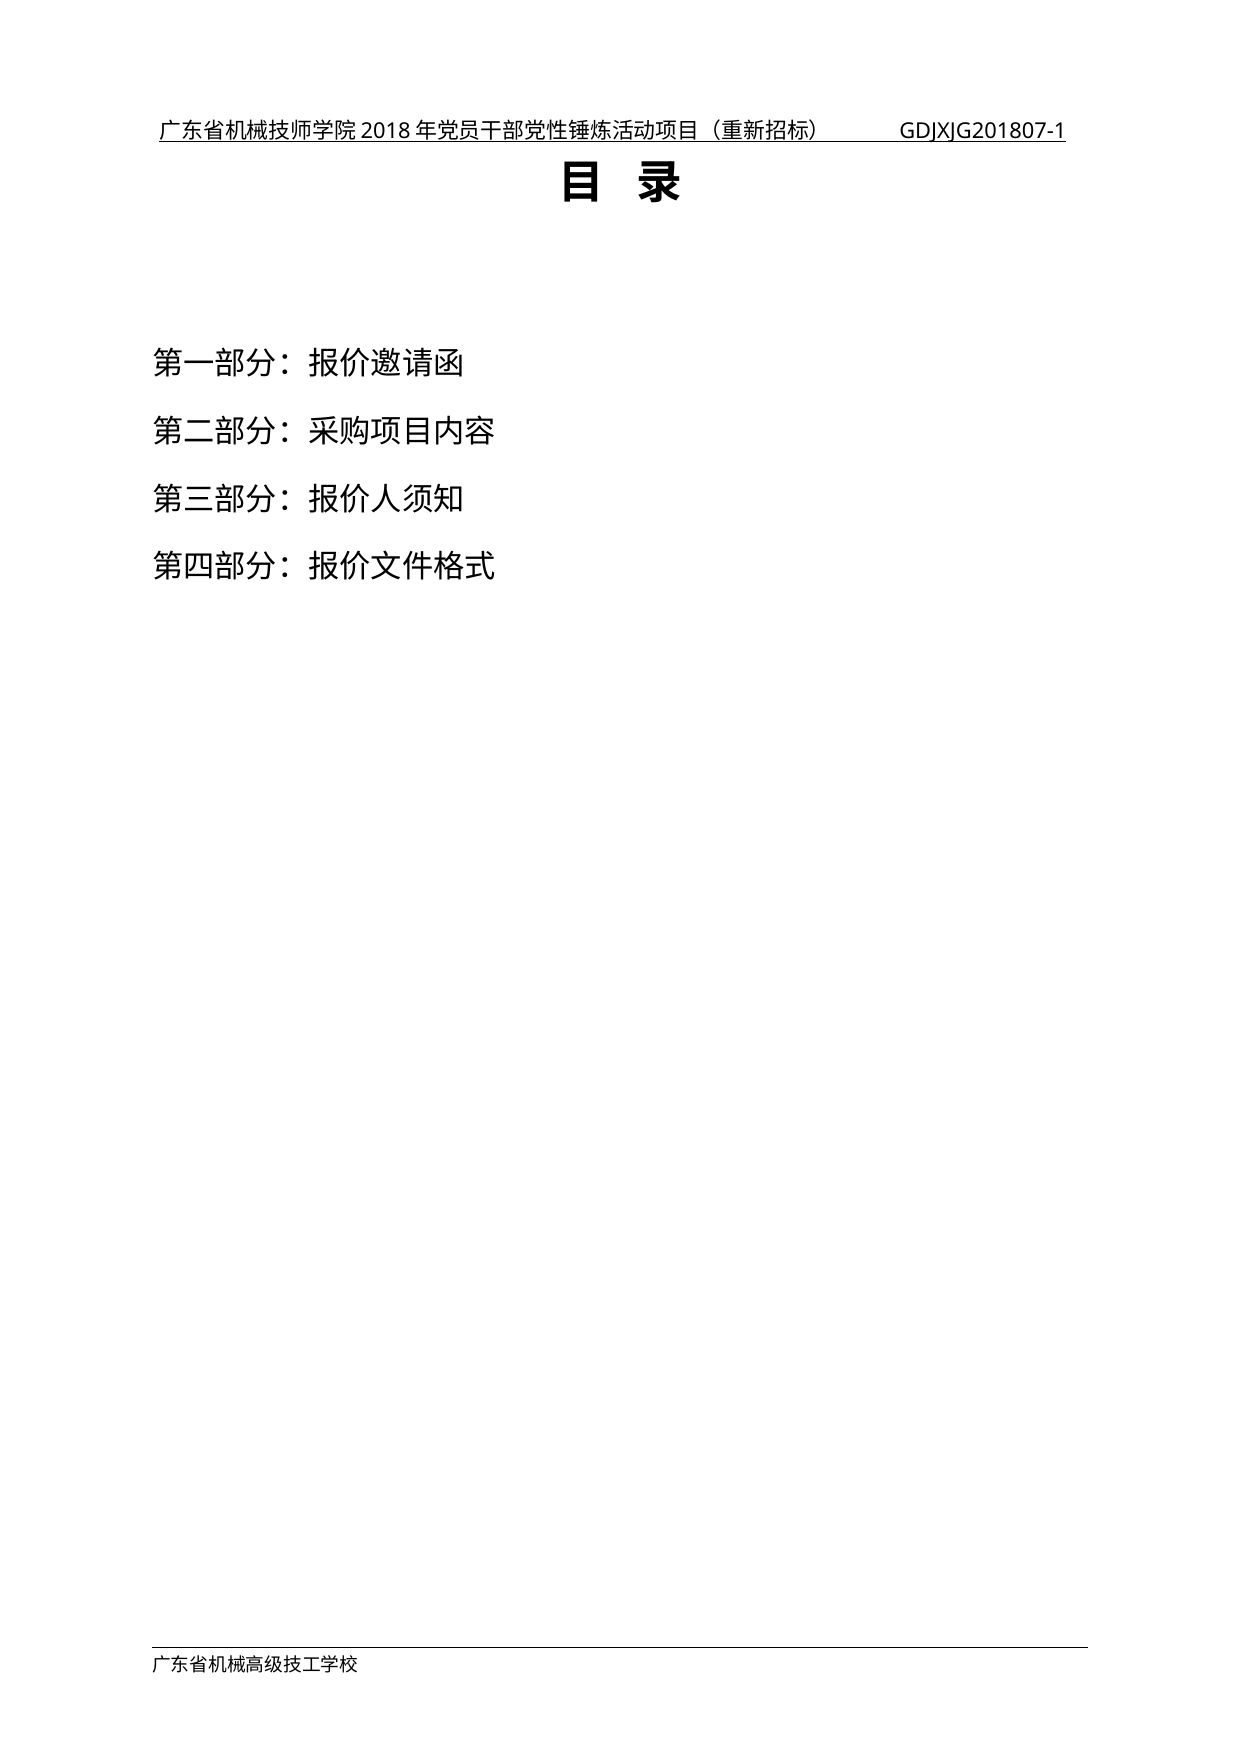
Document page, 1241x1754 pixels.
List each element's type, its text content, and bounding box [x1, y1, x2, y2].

text 第三部分：报价人须知 [152, 474, 1088, 519]
text 第一部分：报价邀请函 [152, 338, 1088, 383]
text 第二部分：采购项目内容 [152, 406, 1088, 451]
text 目 录 [152, 145, 1088, 212]
text 第四部分：报价文件格式 [152, 542, 1088, 587]
